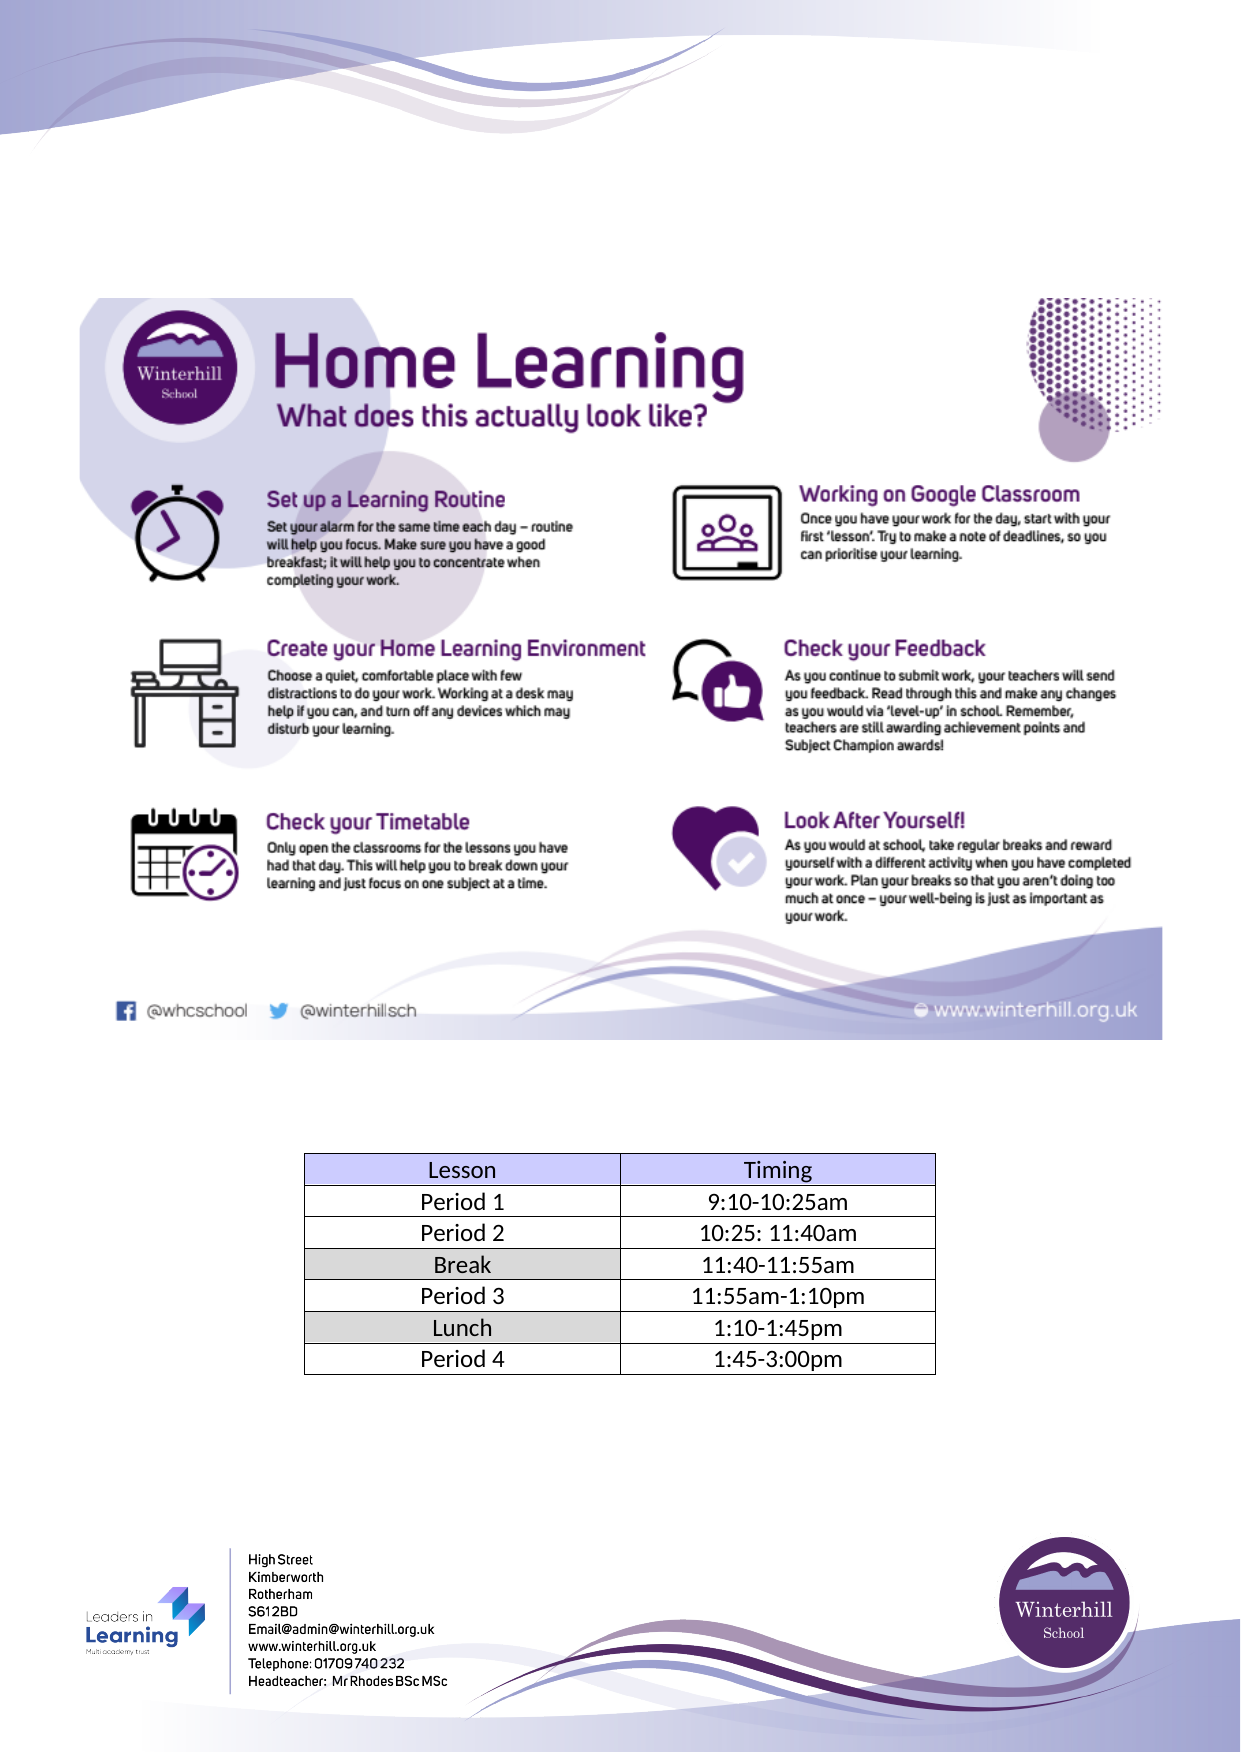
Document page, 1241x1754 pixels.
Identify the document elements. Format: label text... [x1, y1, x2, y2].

table_cell Break [305, 1249, 620, 1279]
table_cell 11:55am-1:10pm [621, 1280, 935, 1311]
table_header Lesson [305, 1154, 620, 1184]
table_cell Period 4 [305, 1344, 620, 1374]
picture [0, 0, 1230, 166]
table_cell 1:10-1:45pm [621, 1312, 935, 1342]
table_cell 9:10-10:25am [621, 1186, 935, 1216]
table_cell 11:40-11:55am [621, 1249, 935, 1279]
table_cell Period 3 [305, 1280, 620, 1311]
table_header Timing [621, 1154, 935, 1184]
table_cell Period 2 [305, 1217, 620, 1248]
table_cell Lunch [305, 1312, 620, 1342]
picture [15, 1532, 1241, 1752]
table_cell 1:45-3:00pm [621, 1344, 935, 1374]
table_cell 10:25: 11:40am [621, 1217, 935, 1248]
picture [79, 298, 1163, 1040]
table_cell Period 1 [305, 1186, 620, 1216]
